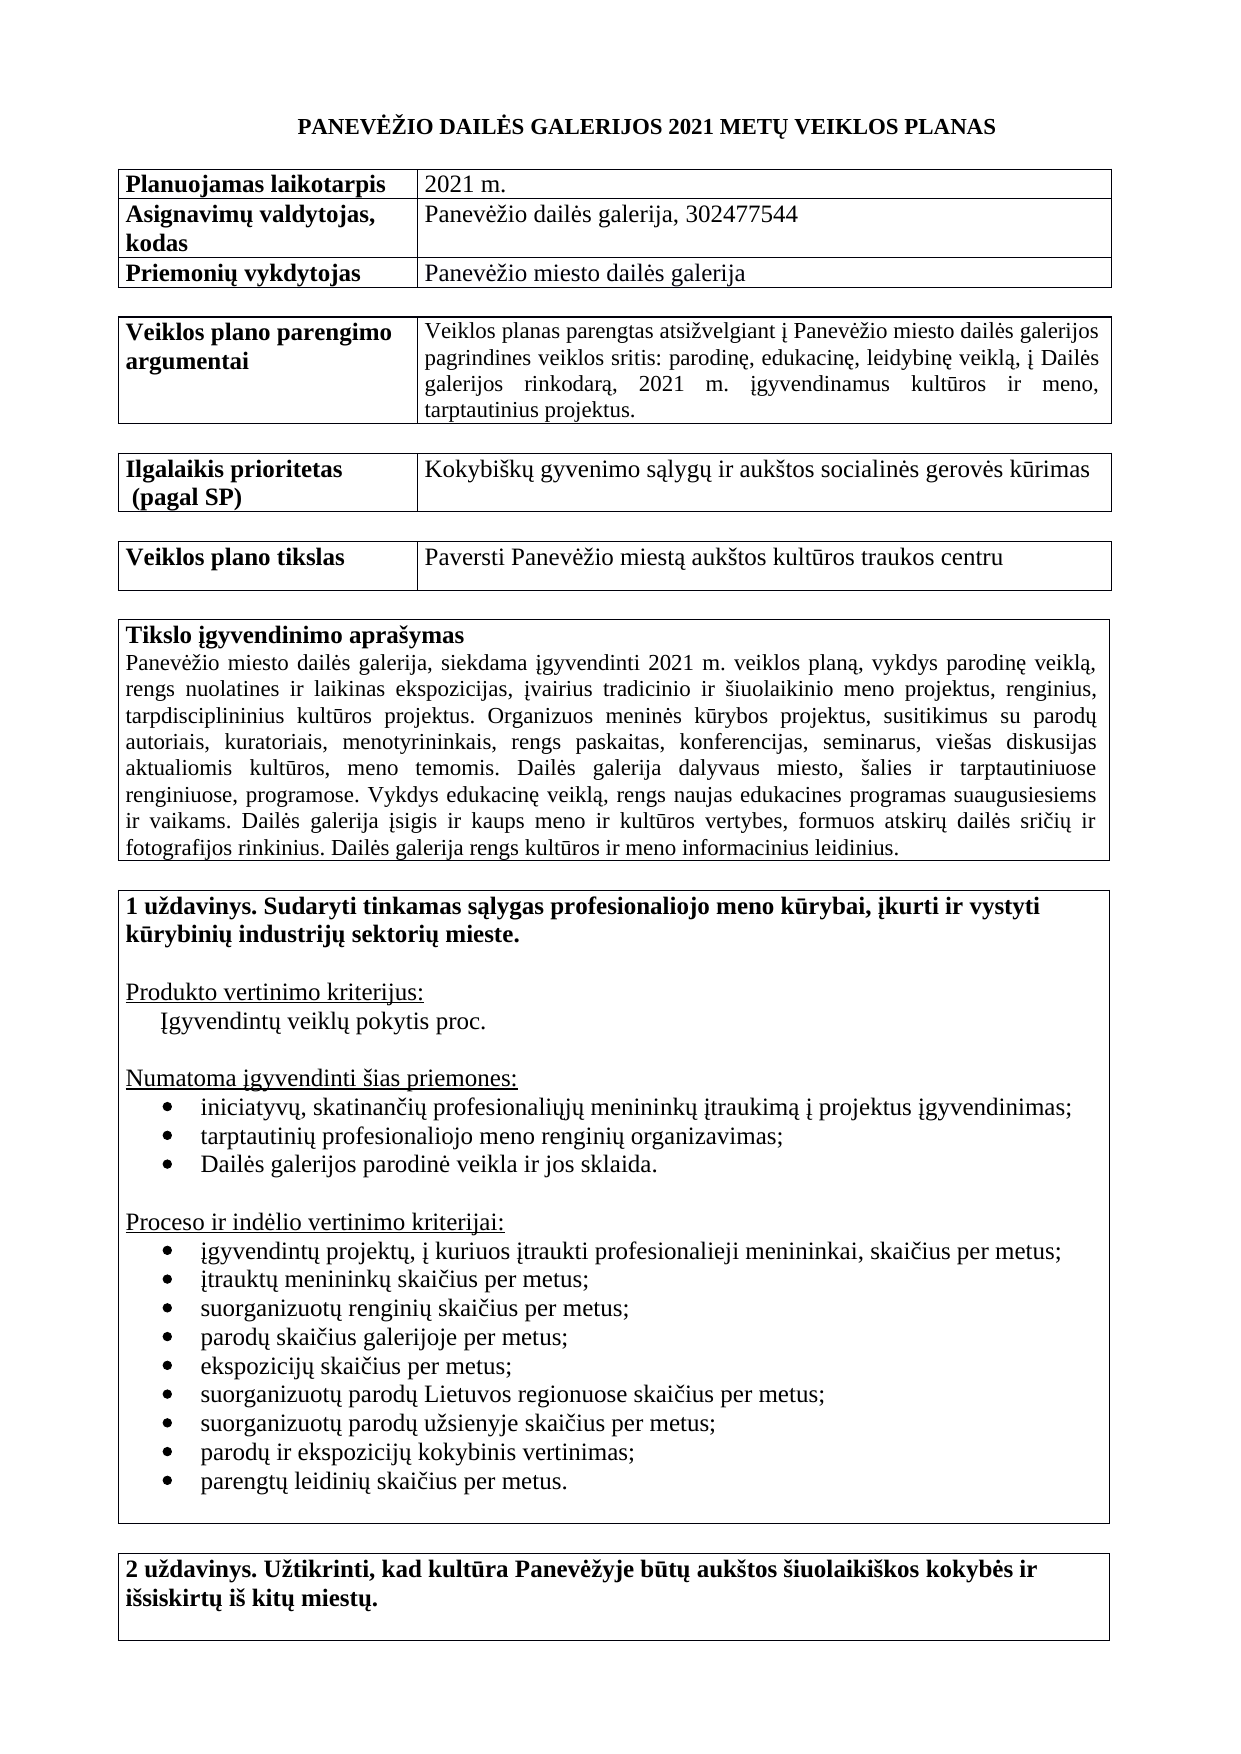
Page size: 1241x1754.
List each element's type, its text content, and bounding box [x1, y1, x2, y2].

table_header Veiklos planas parengtas atsižvelgiant į Panevėžio miesto dailės galerijos pagrindines veiklos sritis: parodinę, edukacinę, leidybinę veiklą, į Dailės galerijos rinkodarą, 2021 m. įgyvendinamus kultūros ir meno, tarptautinius projektus. [418, 318, 1111, 423]
table_header 2021 m. [418, 170, 1111, 198]
table_header Planuojamas laikotarpis [119, 170, 417, 198]
table_header Kokybiškų gyvenimo sąlygų ir aukštos socialinės gerovės kūrimas [418, 454, 1111, 511]
table_header Veiklos plano parengimo argumentai [119, 318, 417, 423]
table_cell Panevėžio dailės galerija, 302477544 [418, 199, 1111, 257]
table_cell Priemonių vykdytojas [119, 258, 417, 287]
table_cell Panevėžio miesto dailės galerija [418, 258, 1111, 287]
text PANEVĖŽIO DAILĖS GALERIJOS 2021 METŲ VEIKLOS PLANAS [118, 113, 1175, 140]
table_header Paversti Panevėžio miestą aukštos kultūros traukos centru [418, 542, 1111, 589]
table_header Tikslo įgyvendinimo aprašymas Panevėžio miesto dailės galerija, siekdama įgyvendinti 2021 m. veiklos planą, vykdys parodinę veiklą, rengs nuolatines ir laikinas ekspozicijas, įvairius tradicinio ir šiuolaikinio meno projektus, renginius, tarpdisciplininius kultūros projektus. Organizuos meninės kūrybos projektus, susitikimus su parodų autoriais, kuratoriais, menotyrininkais, rengs paskaitas, konferencijas, seminarus, viešas diskusijas aktualiomis kultūros, meno temomis. Dailės galerija dalyvaus miesto, šalies ir tarptautiniuose renginiuose, programose. Vykdys edukacinę veiklą, rengs naujas edukacines programas suaugusiesiems ir vaikams. Dailės galerija įsigis ir kaups meno ir kultūros vertybes, formuos atskirų dailės sričių ir fotografijos rinkinius. Dailės galerija rengs kultūros ir meno informacinius leidinius. [119, 620, 1109, 860]
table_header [119, 1554, 1109, 1640]
table_cell Asignavimų valdytojas, kodas [119, 199, 417, 257]
table_header 1 uždavinys. Sudaryti tinkamas sąlygas profesionaliojo meno kūrybai, įkurti ir vystyti kūrybinių industrijų sektorių mieste. Produkto vertinimo kriterijus: Įgyvendintų veiklų pokytis proc. Numatoma įgyvendinti šias priemones: iniciatyvų, skatinančių profesionaliųjų menininkų įtraukimą į projektus įgyvendinimas; tarptautinių profesionaliojo meno renginių organizavimas; Dailės galerijos parodinė veikla ir jos sklaida. Proceso ir indėlio vertinimo kriterijai: įgyvendintų projektų, į kuriuos įtraukti profesionalieji menininkai, skaičius per metus; įtrauktų menininkų skaičius per metus; suorganizuotų renginių skaičius per metus; parodų skaičius galerijoje per metus; ekspozicijų skaičius per metus; suorganizuotų parodų Lietuvos regionuose skaičius per metus; suorganizuotų parodų užsienyje skaičius per metus; parodų ir ekspozicijų kokybinis vertinimas; parengtų leidinių skaičius per metus. [119, 891, 1109, 1523]
table_header Ilgalaikis prioritetas (pagal SP) [119, 454, 417, 511]
table_header Veiklos plano tikslas [119, 542, 417, 589]
